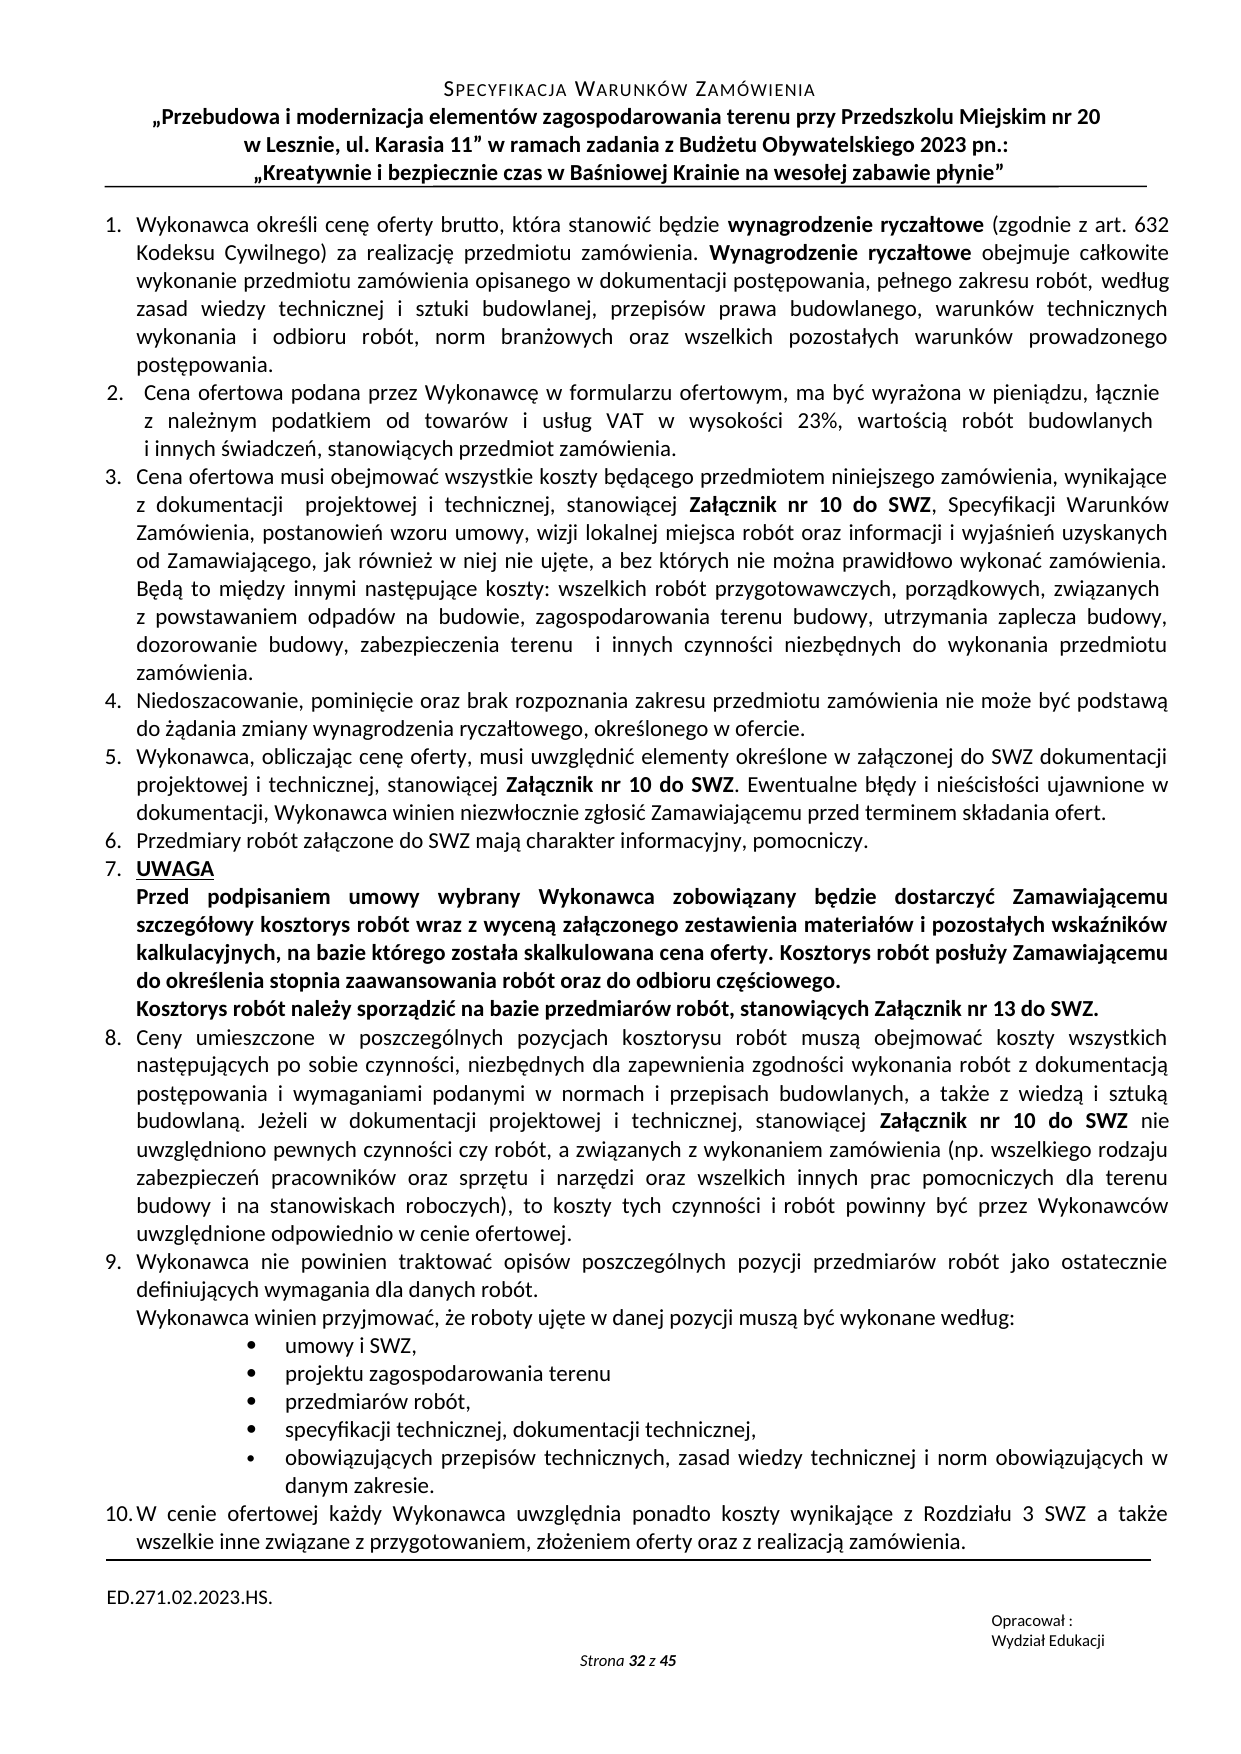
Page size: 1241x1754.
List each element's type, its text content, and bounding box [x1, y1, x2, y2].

list umowy i SWZ, [247, 1331, 1169, 1359]
list Cena ofertowa podana przez Wykonawcę w formularzu ofertowym, ma być wyrażona w pieniądzu, łącznie z należnym podatkiem od towarów i usług VAT w wysokości 23%, wartością robót budowlanych i innych świadczeń, stanowiących przedmiot zamówienia. [106, 378, 1169, 462]
list Ceny umieszczone w poszczególnych pozycjach kosztorysu robót muszą obejmować koszty wszystkich następujących po sobie czynności, niezbędnych dla zapewnienia zgodności wykonania robót z dokumentacją postępowania i wymaganiami podanymi w normach i przepisach budowlanych, a także z wiedzą i sztuką budowlaną. Jeżeli w dokumentacji projektowej i technicznej, stanowiącej Załącznik nr 10 do SWZ nie uwzględniono pewnych czynności czy robót, a związanych z wykonaniem zamówienia (np. wszelkiego rodzaju zabezpieczeń pracowników oraz sprzętu i narzędzi oraz wszelkich innych prac pomocniczych dla terenu budowy i na stanowiskach roboczych), to koszty tych czynności i robót powinny być przez Wykonawców uwzględnione odpowiednio w cenie ofertowej. [104, 1023, 1169, 1247]
list Wykonawca, obliczając cenę oferty, musi uwzględnić elementy określone w załączonej do SWZ dokumentacji projektowej i technicznej, stanowiącej Załącznik nr 10 do SWZ. Ewentualne błędy i nieścisłości ujawnione w dokumentacji, Wykonawca winien niezwłocznie zgłosić Zamawiającemu przed terminem składania ofert. [104, 742, 1169, 826]
list Przedmiary robót załączone do SWZ mają charakter informacyjny, pomocniczy. [104, 826, 1169, 854]
list projektu zagospodarowania terenu [247, 1359, 1169, 1387]
list Wykonawca określi cenę oferty brutto, która stanowić będzie wynagrodzenie ryczałtowe (zgodnie z art. 632 Kodeksu Cywilnego) za realizację przedmiotu zamówienia. Wynagrodzenie ryczałtowe obejmuje całkowite wykonanie przedmiotu zamówienia opisanego w dokumentacji postępowania, pełnego zakresu robót, według zasad wiedzy technicznej i sztuki budowlanej, przepisów prawa budowlanego, warunków technicznych wykonania i odbioru robót, norm branżowych oraz wszelkich pozostałych warunków prowadzonego postępowania. [104, 210, 1169, 378]
list Wykonawca nie powinien traktować opisów poszczególnych pozycji przedmiarów robót jako ostatecznie definiujących wymagania dla danych robót. [104, 1247, 1169, 1303]
text Kosztorys robót należy sporządzić na bazie przedmiarów robót, stanowiących Załącznik nr 13 do SWZ. [136, 994, 1163, 1023]
list obowiązujących przepisów technicznych, zasad wiedzy technicznej i norm obowiązujących w danym zakresie. [247, 1443, 1169, 1499]
text Wykonawca winien przyjmować, że roboty ujęte w danej pozycji muszą być wykonane według: [136, 1303, 1169, 1331]
list Niedoszacowanie, pominięcie oraz brak rozpoznania zakresu przedmiotu zamówienia nie może być podstawą do żądania zmiany wynagrodzenia ryczałtowego, określonego w ofercie. [104, 686, 1169, 742]
list przedmiarów robót, [247, 1387, 1169, 1415]
list W cenie ofertowej każdy Wykonawca uwzględnia ponadto koszty wynikające z Rozdziału 3 SWZ a także wszelkie inne związane z przygotowaniem, złożeniem oferty oraz z realizacją zamówienia. [104, 1499, 1169, 1555]
list UWAGA [104, 854, 1169, 882]
list Cena ofertowa musi obejmować wszystkie koszty będącego przedmiotem niniejszego zamówienia, wynikające z dokumentacji projektowej i technicznej, stanowiącej Załącznik nr 10 do SWZ, Specyfikacji Warunków Zamówienia, postanowień wzoru umowy, wizji lokalnej miejsca robót oraz informacji i wyjaśnień uzyskanych od Zamawiającego, jak również w niej nie ujęte, a bez których nie można prawidłowo wykonać zamówienia. Będą to między innymi następujące koszty: wszelkich robót przygotowawczych, porządkowych, związanych z powstawaniem odpadów na budowie, zagospodarowania terenu budowy, utrzymania zaplecza budowy, dozorowanie budowy, zabezpieczenia terenu i innych czynności niezbędnych do wykonania przedmiotu zamówienia. [104, 462, 1169, 686]
text Przed podpisaniem umowy wybrany Wykonawca zobowiązany będzie dostarczyć Zamawiającemu szczegółowy kosztorys robót wraz z wyceną załączonego zestawienia materiałów i pozostałych wskaźników kalkulacyjnych, na bazie którego została skalkulowana cena oferty. Kosztorys robót posłuży Zamawiającemu do określenia stopnia zaawansowania robót oraz do odbioru częściowego. [136, 882, 1169, 994]
list specyfikacji technicznej, dokumentacji technicznej, [247, 1415, 1169, 1443]
